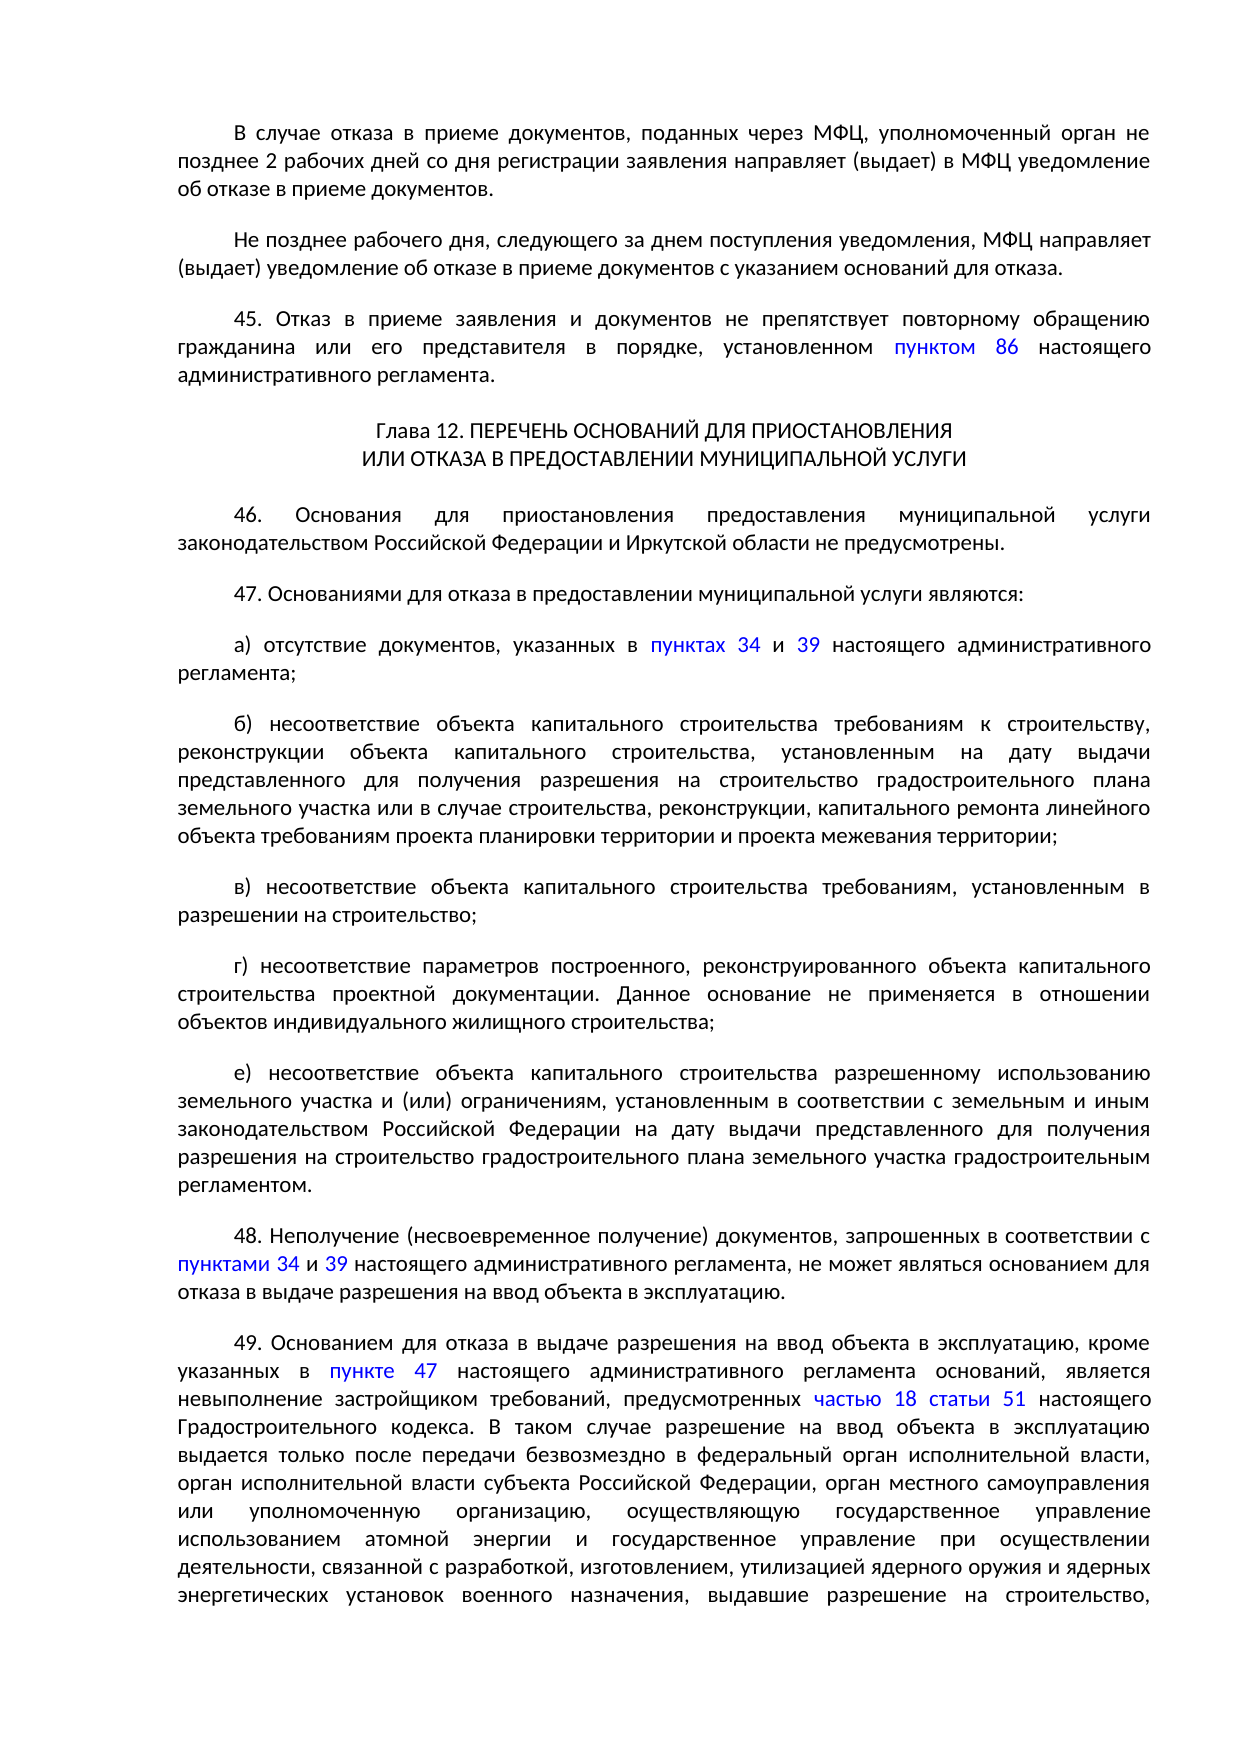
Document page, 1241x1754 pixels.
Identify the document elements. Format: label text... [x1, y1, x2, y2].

text е) несоответствие объекта капитального строительства разрешенному использованию земельного участка и (или) ограничениям, установленным в соответствии с земельным и иным законодательством Российской Федерации на дату выдачи представленного для получения разрешения на строительство градостроительного плана земельного участка градостроительным регламентом. [177, 1058, 1152, 1198]
text ИЛИ ОТКАЗА В ПРЕДОСТАВЛЕНИИ МУНИЦИПАЛЬНОЙ УСЛУГИ [177, 444, 1152, 472]
text 48. Неполучение (несвоевременное получение) документов, запрошенных в соответствии с пунктами 34 и 39 настоящего административного регламента, не может являться основанием для отказа в выдаче разрешения на ввод объекта в эксплуатацию. [177, 1221, 1152, 1305]
text 47. Основаниями для отказа в предоставлении муниципальной услуги являются: [177, 579, 1152, 607]
text б) несоответствие объекта капитального строительства требованиям к строительству, реконструкции объекта капитального строительства, установленным на дату выдачи представленного для получения разрешения на строительство градостроительного плана земельного участка или в случае строительства, реконструкции, капитального ремонта линейного объекта требованиям проекта планировки территории и проекта межевания территории; [177, 709, 1152, 849]
text а) отсутствие документов, указанных в пунктах 34 и 39 настоящего административного регламента; [177, 630, 1152, 686]
text г) несоответствие параметров построенного, реконструированного объекта капитального строительства проектной документации. Данное основание не применяется в отношении объектов индивидуального жилищного строительства; [177, 951, 1152, 1035]
text Не позднее рабочего дня, следующего за днем поступления уведомления, МФЦ направляет (выдает) уведомление об отказе в приеме документов с указанием оснований для отказа. [177, 225, 1152, 281]
text в) несоответствие объекта капитального строительства требованиям, установленным в разрешении на строительство; [177, 872, 1152, 928]
text 45. Отказ в приеме заявления и документов не препятствует повторному обращению гражданина или его представителя в порядке, установленном пунктом 86 настоящего административного регламента. [177, 304, 1152, 388]
text 46. Основания для приостановления предоставления муниципальной услуги законодательством Российской Федерации и Иркутской области не предусмотрены. [177, 500, 1152, 556]
text Глава 12. ПЕРЕЧЕНЬ ОСНОВАНИЙ ДЛЯ ПРИОСТАНОВЛЕНИЯ [177, 416, 1152, 444]
text В случае отказа в приеме документов, поданных через МФЦ, уполномоченный орган не позднее 2 рабочих дней со дня регистрации заявления направляет (выдает) в МФЦ уведомление об отказе в приеме документов. [177, 118, 1152, 202]
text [177, 1328, 1152, 1608]
